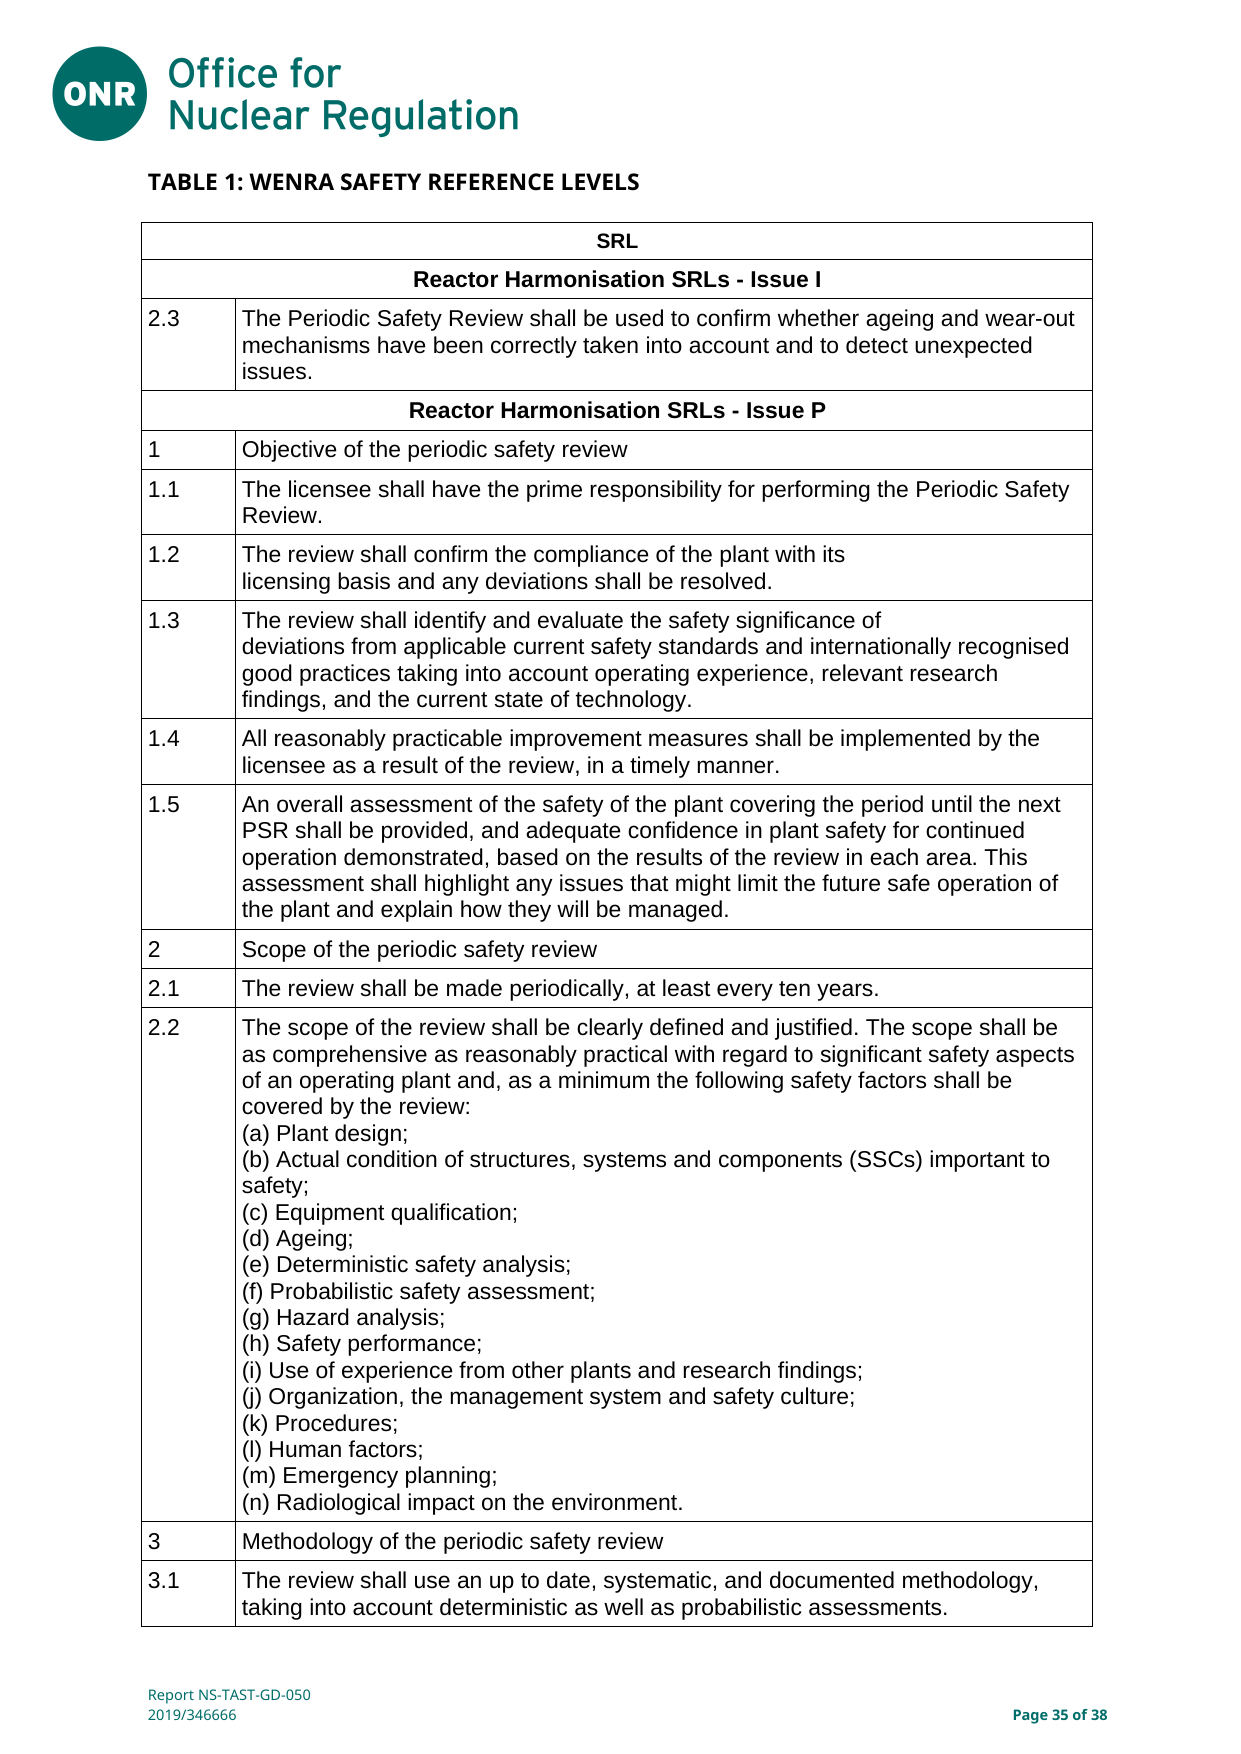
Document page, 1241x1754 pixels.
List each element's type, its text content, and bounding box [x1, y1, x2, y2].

table_cell The review shall confirm the compliance of the plant with its licensing basis and any deviations shall be resolved. [236, 535, 1092, 600]
table_cell 3 [142, 1522, 235, 1560]
table_cell Reactor Harmonisation SRLs - Issue I [142, 260, 1092, 298]
subtitle Table 1: WENRA Safety Reference Levels [148, 166, 1092, 197]
table_cell 1.4 [142, 719, 235, 784]
table_cell Objective of the periodic safety review [236, 431, 1092, 469]
table_cell 1 [142, 431, 235, 469]
table_cell 1.1 [142, 470, 235, 534]
table_cell 3.1 [142, 1561, 235, 1626]
table_cell Methodology of the periodic safety review [236, 1522, 1092, 1560]
picture [47, 41, 565, 143]
table_cell Reactor Harmonisation SRLs - Issue P [142, 391, 1092, 429]
table_header SRL [142, 223, 1092, 259]
table_cell 1.3 [142, 601, 235, 718]
table_cell The licensee shall have the prime responsibility for performing the Periodic Safety Review. [236, 470, 1092, 534]
table_cell The review shall identify and evaluate the safety significance of deviations from applicable current safety standards and internationally recognised good practices taking into account operating experience, relevant research findings, and the current state of technology. [236, 601, 1092, 718]
table_cell 2 [142, 930, 235, 968]
table_cell 2.3 [142, 299, 235, 390]
table_cell The review shall use an up to date, systematic, and documented methodology, taking into account deterministic as well as probabilistic assessments. [236, 1561, 1092, 1626]
table_cell Scope of the periodic safety review [236, 930, 1092, 968]
table_cell 1.2 [142, 535, 235, 600]
table_cell The scope of the review shall be clearly defined and justified. The scope shall be as comprehensive as reasonably practical with regard to significant safety aspects of an operating plant and, as a minimum the following safety factors shall be covered by the review: (a) Plant design; (b) Actual condition of structures, systems and components (SSCs) important to safety; (c) Equipment qualification; (d) Ageing; (e) Deterministic safety analysis; (f) Probabilistic safety assessment; (g) Hazard analysis; (h) Safety performance; (i) Use of experience from other plants and research findings; (j) Organization, the management system and safety culture; (k) Procedures; (l) Human factors; (m) Emergency planning; (n) Radiological impact on the environment. [236, 1008, 1092, 1521]
table_cell 2.1 [142, 969, 235, 1007]
table_cell 1.5 [142, 785, 235, 929]
table_cell The review shall be made periodically, at least every ten years. [236, 969, 1092, 1007]
table_cell All reasonably practicable improvement measures shall be implemented by the licensee as a result of the review, in a timely manner. [236, 719, 1092, 784]
table_cell An overall assessment of the safety of the plant covering the period until the next PSR shall be provided, and adequate confidence in plant safety for continued operation demonstrated, based on the results of the review in each area. This assessment shall highlight any issues that might limit the future safe operation of the plant and explain how they will be managed. [236, 785, 1092, 929]
table_cell The Periodic Safety Review shall be used to confirm whether ageing and wear-out mechanisms have been correctly taken into account and to detect unexpected issues. [236, 299, 1092, 390]
table_cell 2.2 [142, 1008, 235, 1521]
